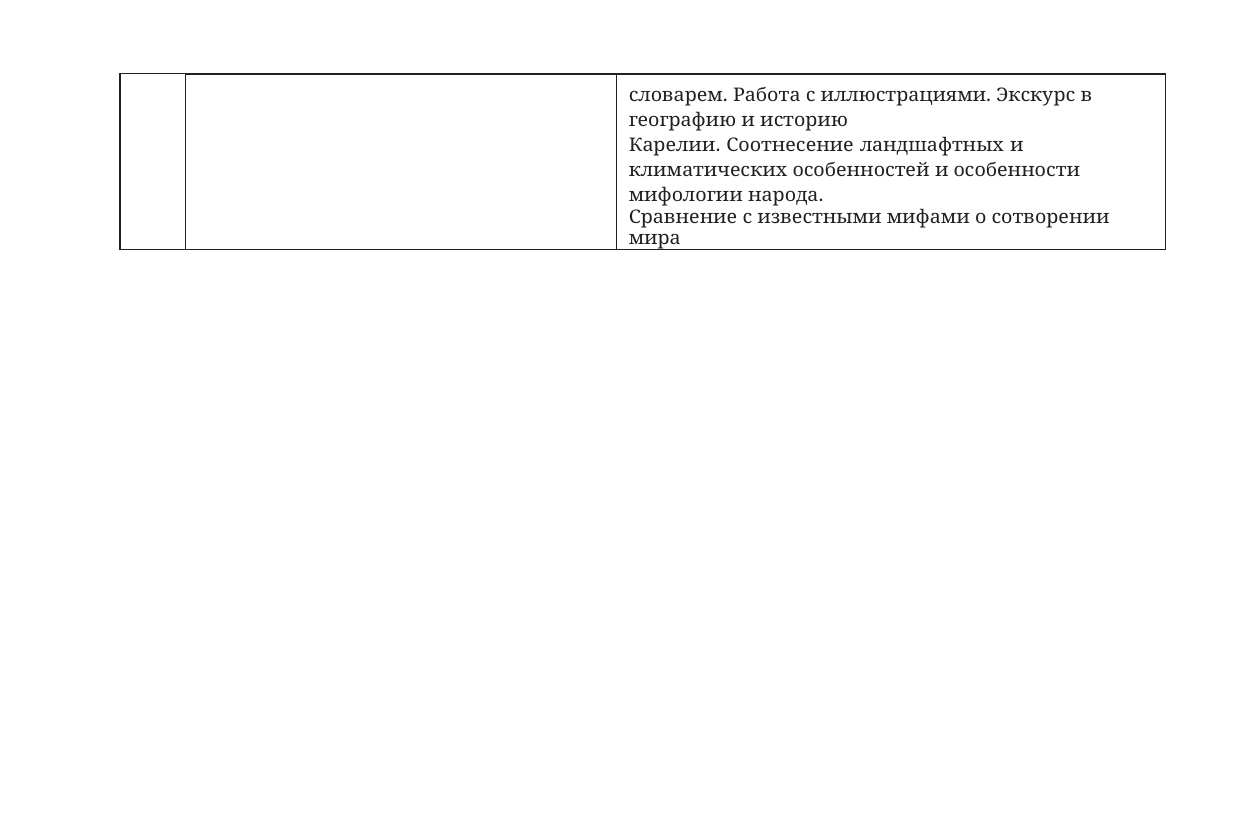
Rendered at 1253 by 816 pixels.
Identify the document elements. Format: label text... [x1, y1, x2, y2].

table_cell 2 [121, 74, 185, 249]
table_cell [617, 75, 1165, 249]
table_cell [186, 75, 616, 249]
